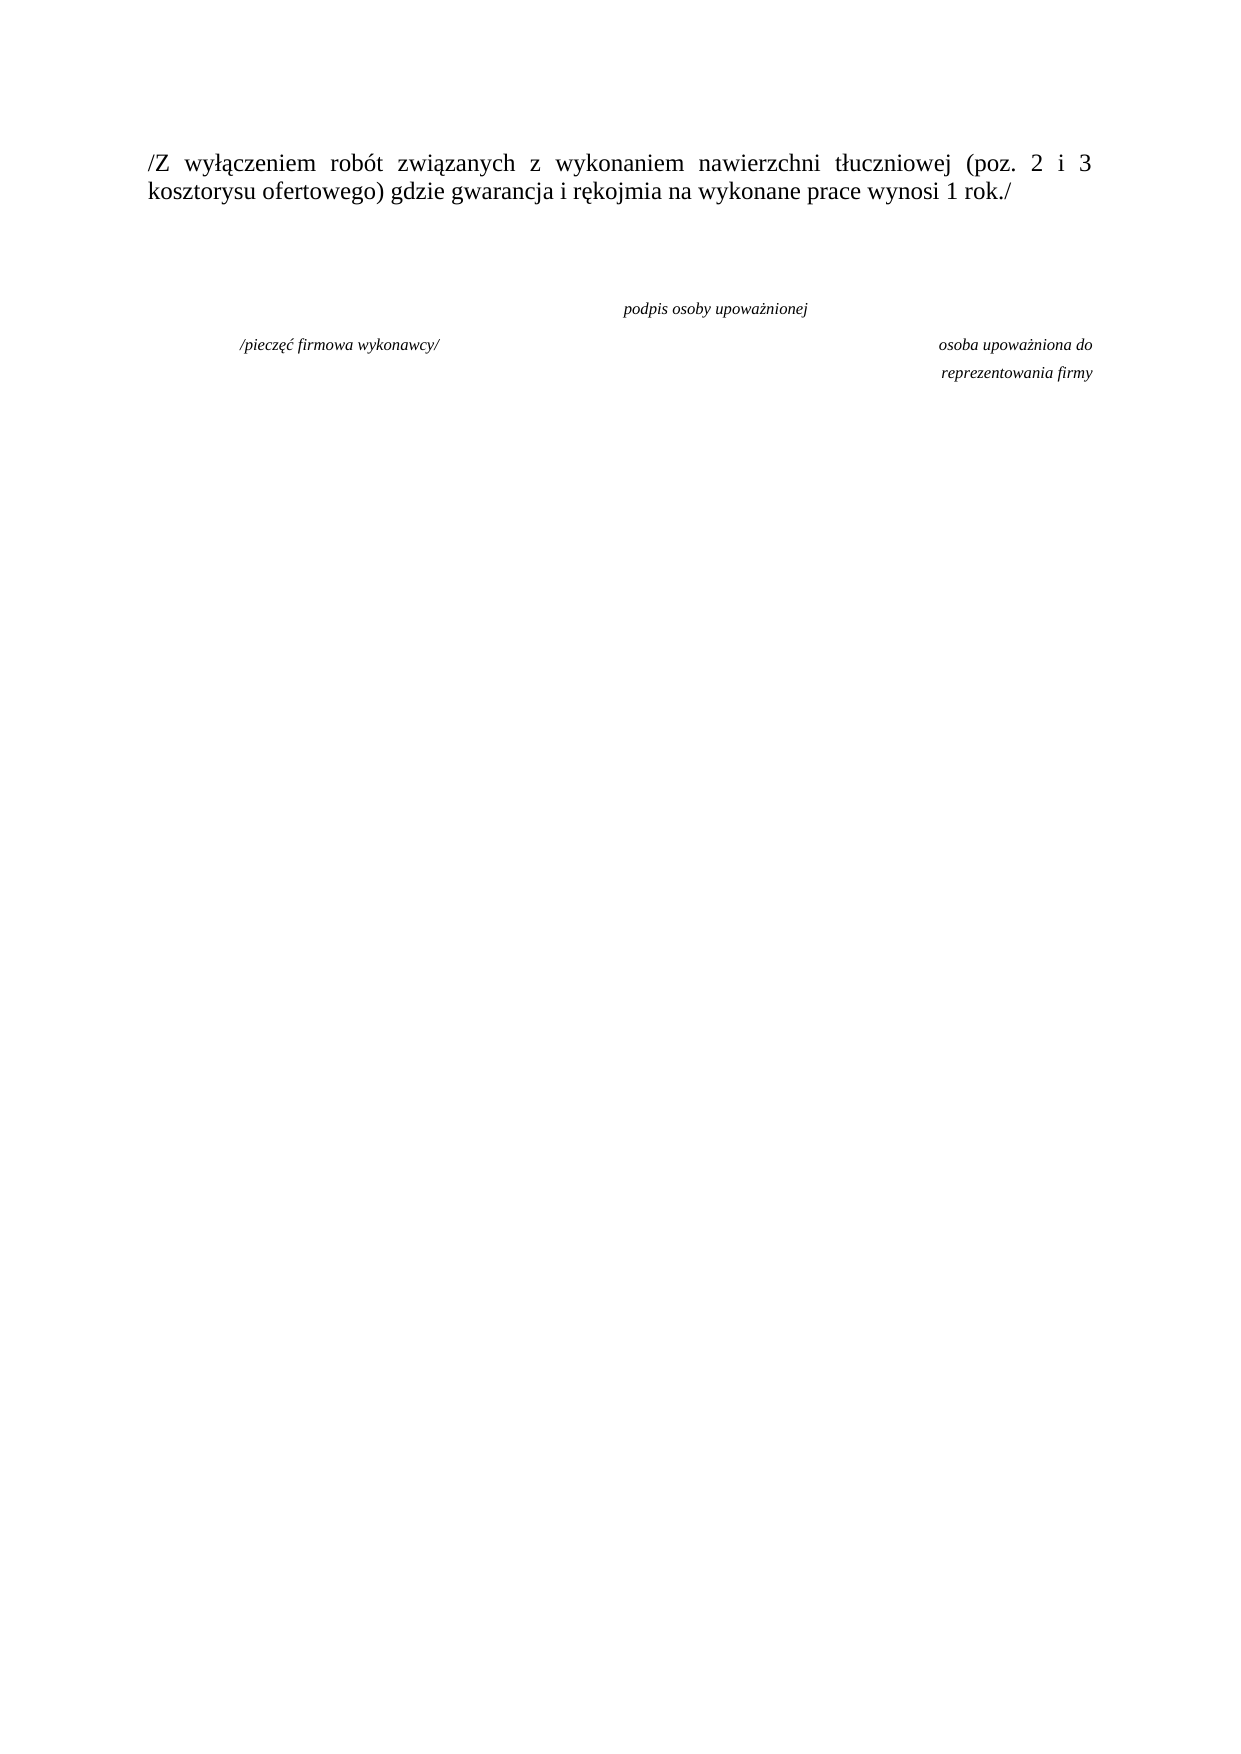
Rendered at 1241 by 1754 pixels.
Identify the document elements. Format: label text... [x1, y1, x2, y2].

text /Z wyłączeniem robót związanych z wykonaniem nawierzchni tłuczniowej (poz. 2 i 3 kosztorysu ofertowego) gdzie gwarancja i rękojmia na wykonane prace wynosi 1 rok./ [148, 148, 1093, 205]
text /pieczęć firmowa wykonawcy/ osoba upoważniona do reprezentowania firmy [148, 334, 1093, 382]
text .......................................... ……………………………….. podpis osoby upoważnionej [156, 291, 1093, 320]
